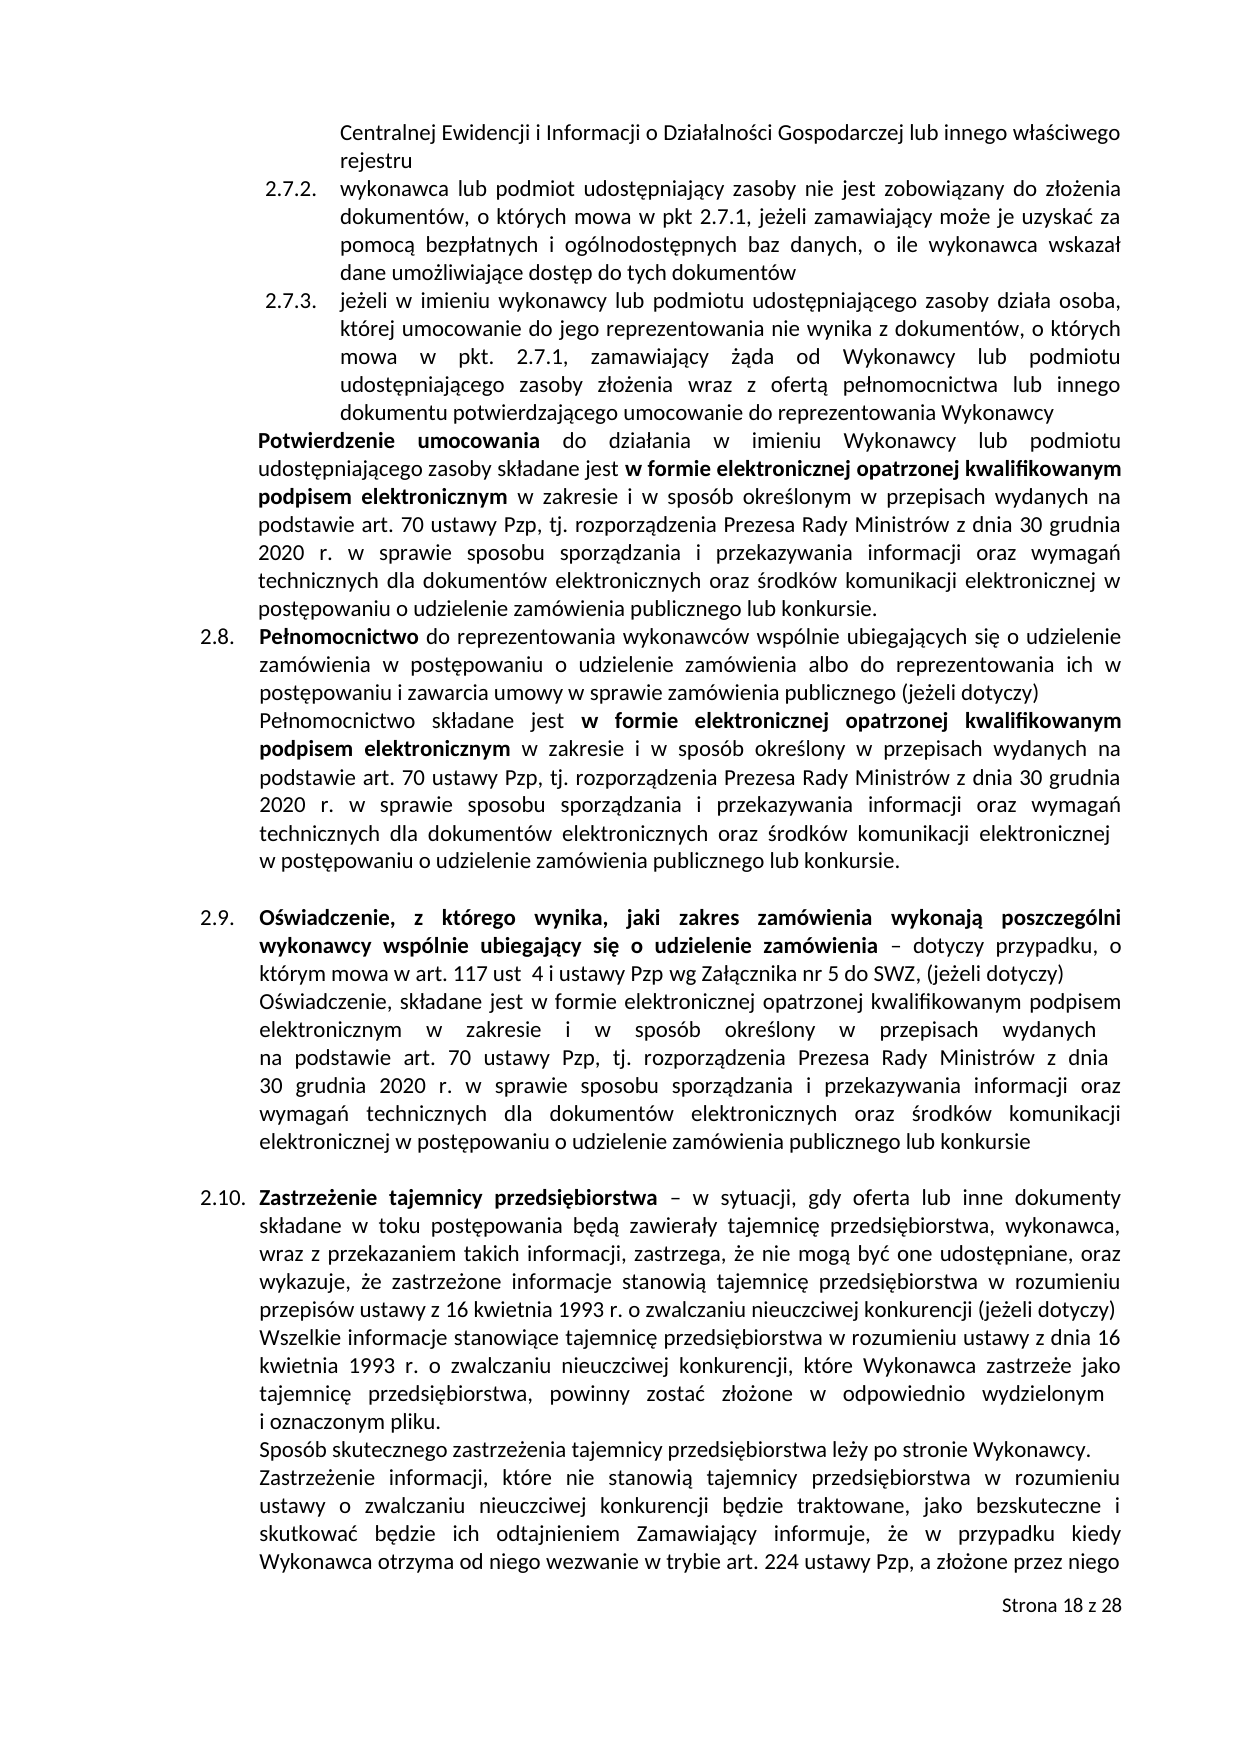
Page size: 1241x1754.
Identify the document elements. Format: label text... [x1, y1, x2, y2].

list wykonawca lub podmiot udostępniający zasoby nie jest zobowiązany do złożenia dokumentów, o których mowa w pkt 2.7.1, jeżeli zamawiający może je uzyskać za pomocą bezpłatnych i ogólnodostępnych baz danych, o ile wykonawca wskazał dane umożliwiające dostęp do tych dokumentów [265, 174, 1122, 286]
list Oświadczenie, składane jest w formie elektronicznej opatrzonej kwalifikowanym podpisem elektronicznym w zakresie i w sposób określony w przepisach wydanych na podstawie art. 70 ustawy Pzp, tj. rozporządzenia Prezesa Rady Ministrów z dnia 30 grudnia 2020 r. w sprawie sposobu sporządzania i przekazywania informacji oraz wymagań technicznych dla dokumentów elektronicznych oraz środków komunikacji elektronicznej w postępowaniu o udzielenie zamówienia publicznego lub konkursie [259, 987, 1122, 1155]
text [259, 1463, 1122, 1575]
list Pełnomocnictwo składane jest w formie elektronicznej opatrzonej kwalifikowanym podpisem elektronicznym w zakresie i w sposób określony w przepisach wydanych na podstawie art. 70 ustawy Pzp, tj. rozporządzenia Prezesa Rady Ministrów z dnia 30 grudnia 2020 r. w sprawie sposobu sporządzania i przekazywania informacji oraz wymagań technicznych dla dokumentów elektronicznych oraz środków komunikacji elektronicznej w postępowaniu o udzielenie zamówienia publicznego lub konkursie. [259, 707, 1122, 875]
text Potwierdzenie umocowania do działania w imieniu Wykonawcy lub podmiotu udostępniającego zasoby składane jest w formie elektronicznej opatrzonej kwalifikowanym podpisem elektronicznym w zakresie i w sposób określonym w przepisach wydanych na podstawie art. 70 ustawy Pzp, tj. rozporządzenia Prezesa Rady Ministrów z dnia 30 grudnia 2020 r. w sprawie sposobu sporządzania i przekazywania informacji oraz wymagań technicznych dla dokumentów elektronicznych oraz środków komunikacji elektronicznej w postępowaniu o udzielenie zamówienia publicznego lub konkursie. [258, 426, 1122, 622]
list Zastrzeżenie tajemnicy przedsiębiorstwa – w sytuacji, gdy oferta lub inne dokumenty składane w toku postępowania będą zawierały tajemnicę przedsiębiorstwa, wykonawca, wraz z przekazaniem takich informacji, zastrzega, że nie mogą być one udostępniane, oraz wykazuje, że zastrzeżone informacje stanowią tajemnicę przedsiębiorstwa w rozumieniu przepisów ustawy z 16 kwietnia 1993 r. o zwalczaniu nieuczciwej konkurencji (jeżeli dotyczy) [200, 1183, 1122, 1323]
list jeżeli w imieniu wykonawcy lub podmiotu udostępniającego zasoby działa osoba, której umocowanie do jego reprezentowania nie wynika z dokumentów, o których mowa w pkt. 2.7.1, zamawiający żąda od Wykonawcy lub podmiotu udostępniającego zasoby złożenia wraz z ofertą pełnomocnictwa lub innego dokumentu potwierdzającego umocowanie do reprezentowania Wykonawcy [265, 286, 1122, 426]
text Wszelkie informacje stanowiące tajemnicę przedsiębiorstwa w rozumieniu ustawy z dnia 16 kwietnia 1993 r. o zwalczaniu nieuczciwej konkurencji, które Wykonawca zastrzeże jako tajemnicę przedsiębiorstwa, powinny zostać złożone w odpowiednio wydzielonym i oznaczonym pliku. [259, 1323, 1122, 1435]
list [265, 118, 1122, 174]
list Oświadczenie, z którego wynika, jaki zakres zamówienia wykonają poszczególni wykonawcy wspólnie ubiegający się o udzielenie zamówienia – dotyczy przypadku, o którym mowa w art. 117 ust 4 i ustawy Pzp wg Załącznika nr 5 do SWZ, (jeżeli dotyczy) [200, 903, 1122, 987]
list Pełnomocnictwo do reprezentowania wykonawców wspólnie ubiegających się o udzielenie zamówienia w postępowaniu o udzielenie zamówienia albo do reprezentowania ich w postępowaniu i zawarcia umowy w sprawie zamówienia publicznego (jeżeli dotyczy) [200, 622, 1122, 707]
text Sposób skutecznego zastrzeżenia tajemnicy przedsiębiorstwa leży po stronie Wykonawcy. [259, 1435, 1122, 1463]
